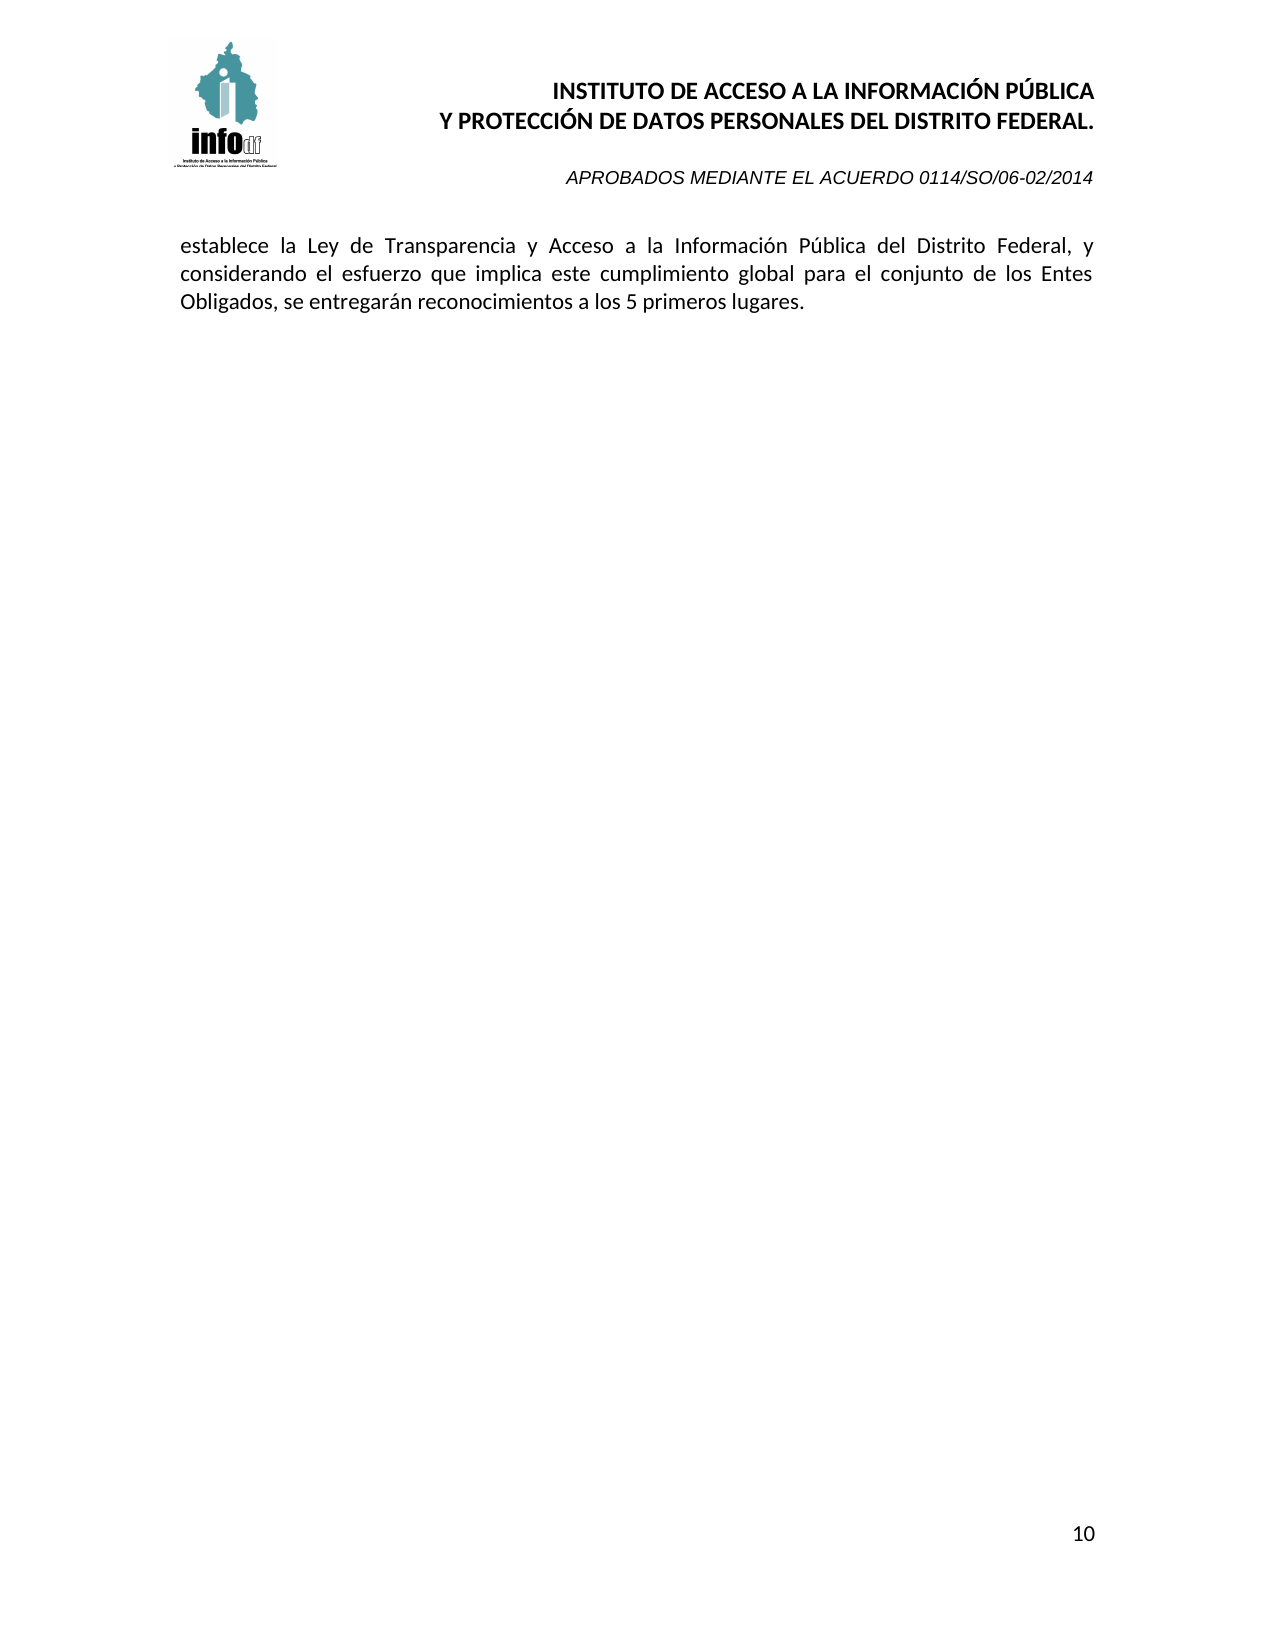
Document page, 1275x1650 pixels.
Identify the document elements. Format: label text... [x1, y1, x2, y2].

picture [168, 38, 279, 167]
